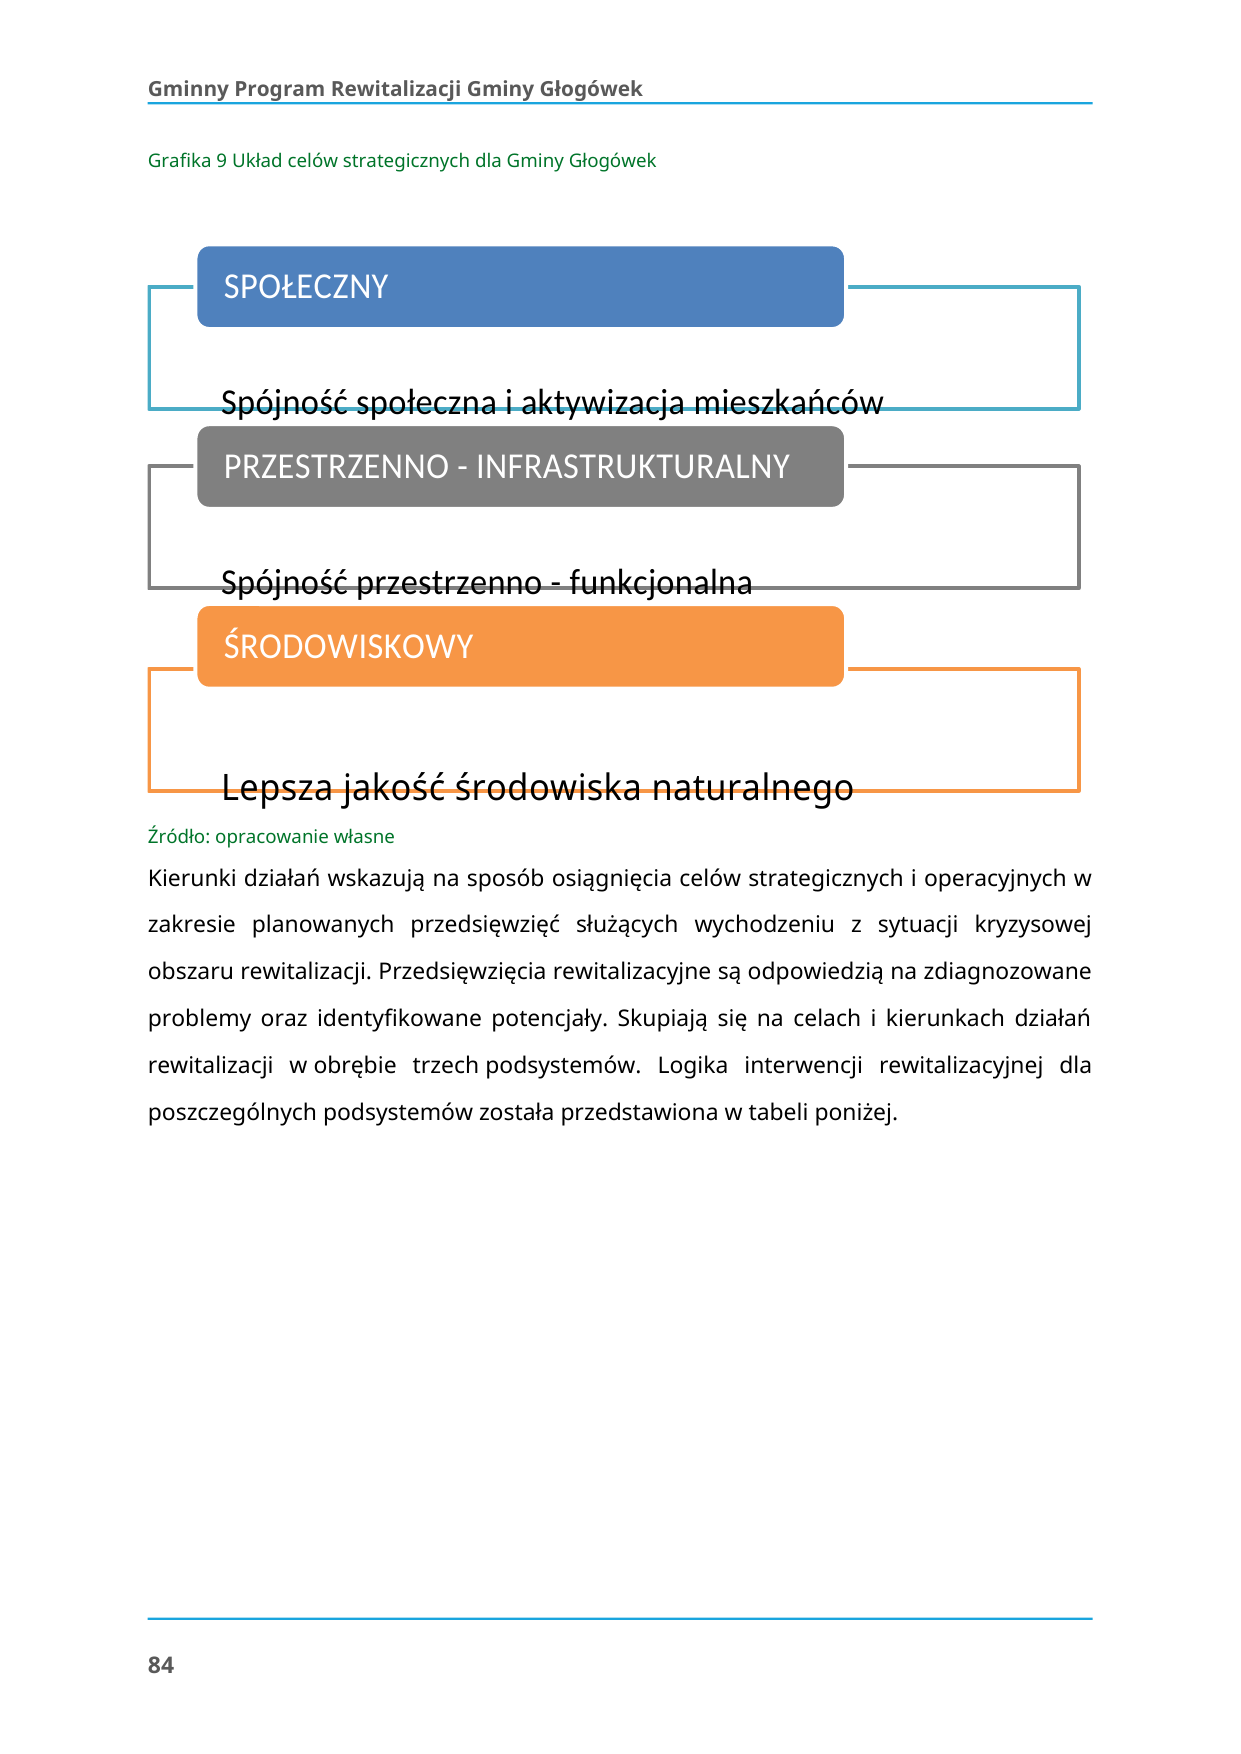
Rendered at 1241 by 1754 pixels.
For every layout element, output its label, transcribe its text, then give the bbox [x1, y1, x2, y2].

text Kierunki działań wskazują na sposób osiągnięcia celów strategicznych i operacyjnych w zakresie planowanych przedsięwzięć służących wychodzeniu z sytuacji kryzysowej obszaru rewitalizacji. Przedsięwzięcia rewitalizacyjne są odpowiedzią na zdiagnozowane problemy oraz identyfikowane potencjały. Skupiają się na celach i kierunkach działań rewitalizacji w obrębie trzech podsystemów. Logika interwencji rewitalizacyjnej dla poszczególnych podsystemów została przedstawiona w tabeli poniżej. [148, 861, 1093, 1127]
text Źródło: opracowanie własne [148, 823, 1093, 849]
